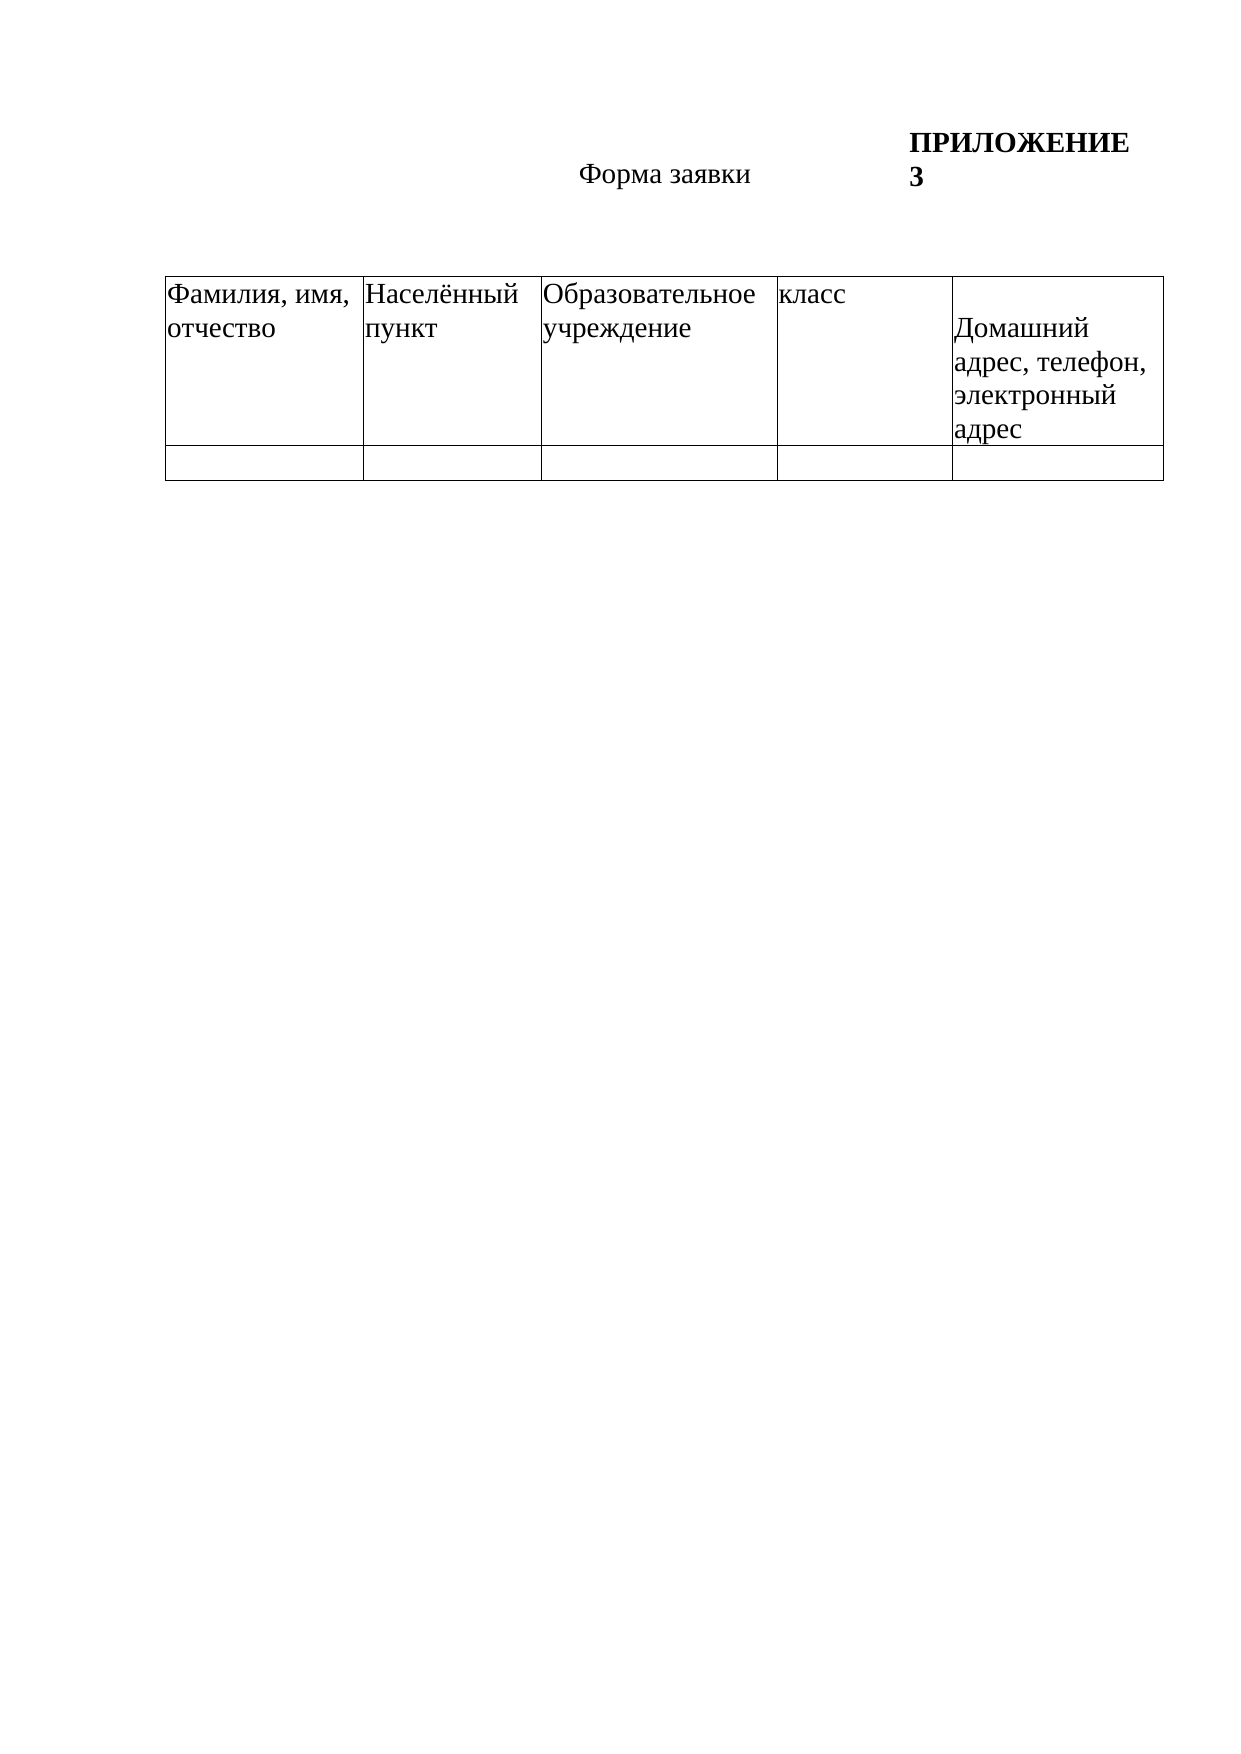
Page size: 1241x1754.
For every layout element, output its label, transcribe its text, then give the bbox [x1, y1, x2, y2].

table_cell [542, 446, 777, 480]
table_header Фамилия, имя, отчество [166, 277, 363, 444]
table_cell [166, 446, 363, 480]
text Форма заявки [166, 157, 1164, 190]
table_cell [364, 446, 541, 480]
table_header Домашний адрес, телефон, электронный адрес [953, 277, 1163, 444]
table_header Населённый пункт [364, 277, 541, 444]
table_cell [778, 446, 952, 480]
table_header класс [778, 277, 952, 444]
table_cell [953, 446, 1163, 480]
table_header Образовательное учреждение [542, 277, 777, 444]
